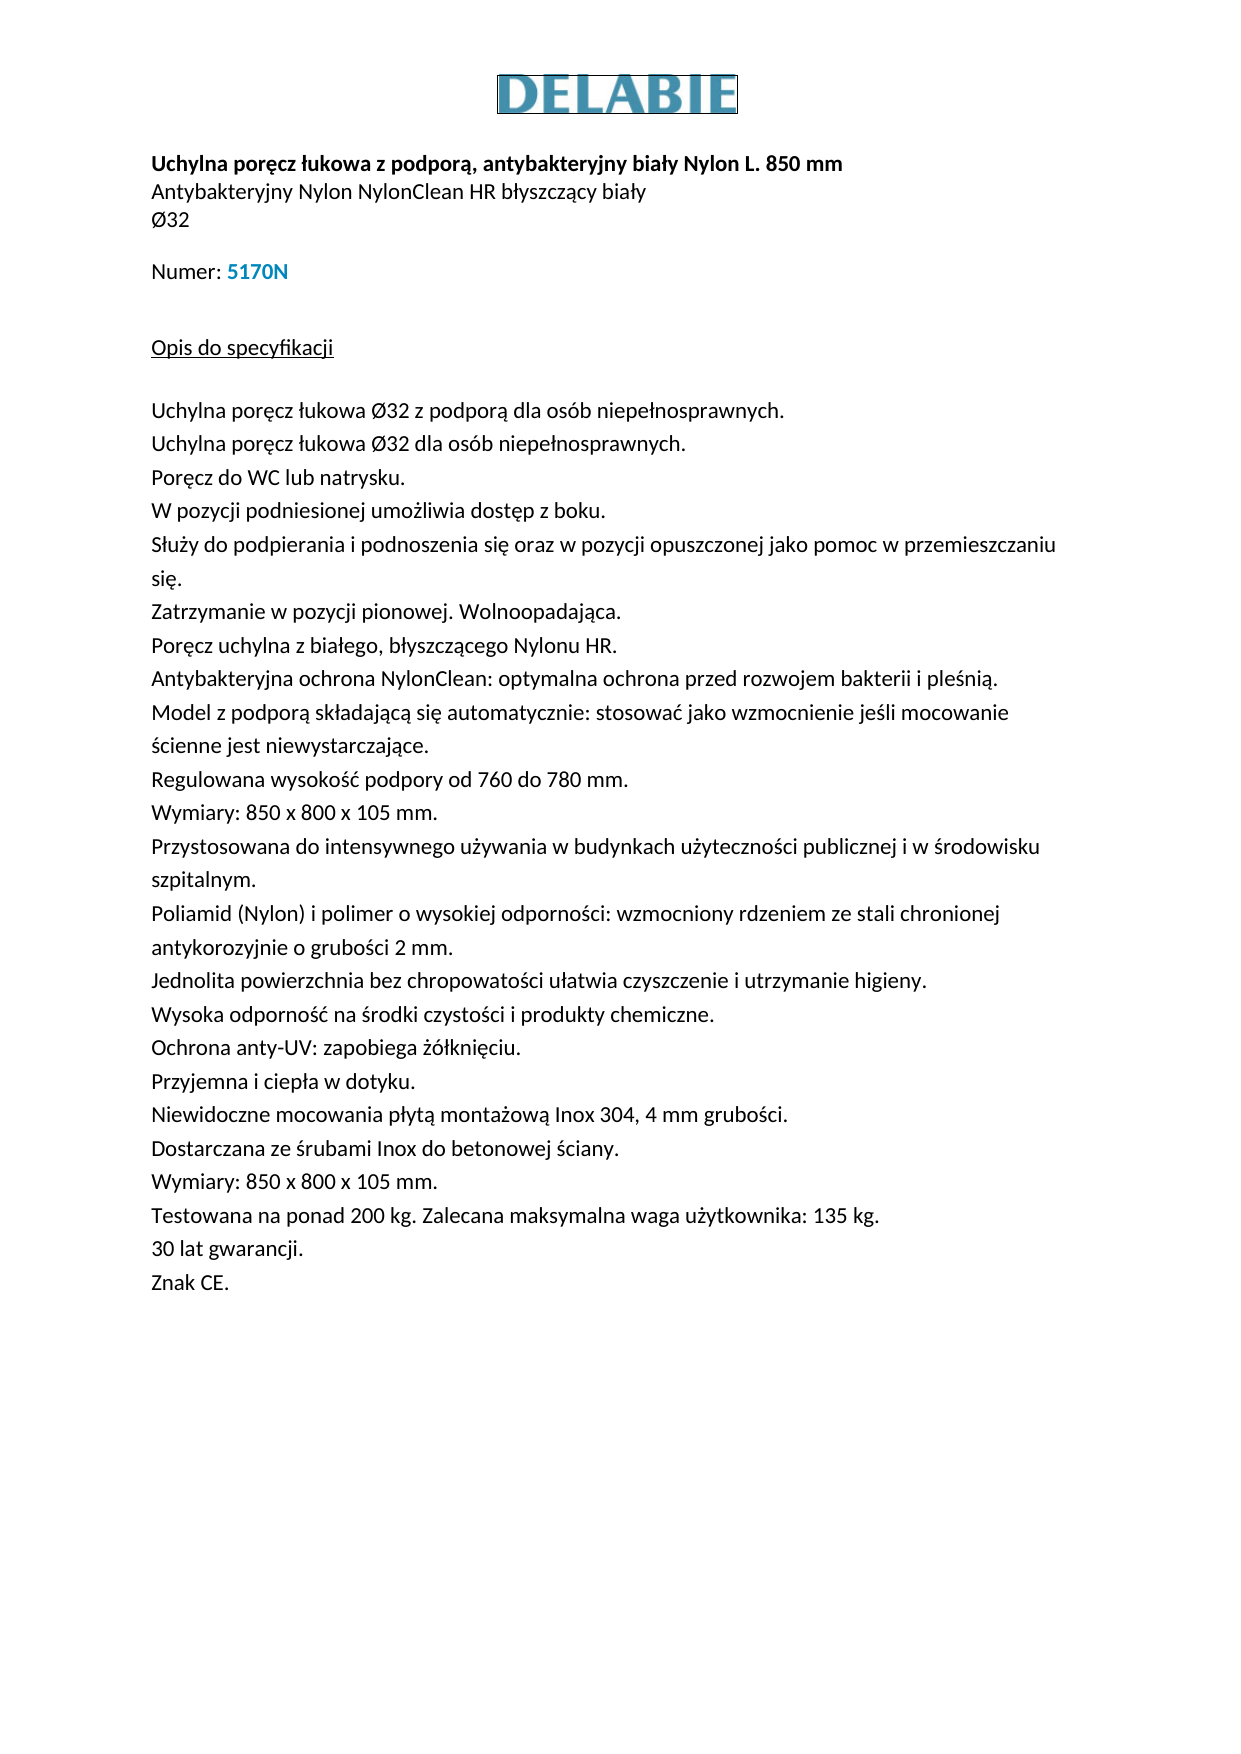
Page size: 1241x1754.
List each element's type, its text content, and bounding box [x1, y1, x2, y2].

text Opis do specyfikacji [151, 333, 1084, 361]
text Przyjemna i ciepła w dotyku. [151, 1067, 1084, 1095]
text Wymiary: 850 x 800 x 105 mm. [151, 798, 1084, 827]
text Służy do podpierania i podnoszenia się oraz w pozycji opuszczonej jako pomoc w przemieszczaniu się. [151, 530, 1084, 592]
text Antybakteryjny Nylon NylonClean HR błyszczący biały [151, 177, 1084, 205]
text Niewidoczne mocowania płytą montażową Inox 304, 4 mm grubości. [151, 1100, 1084, 1128]
text Poliamid (Nylon) i polimer o wysokiej odporności: wzmocniony rdzeniem ze stali chronionej antykorozyjnie o grubości 2 mm. [151, 899, 1084, 961]
picture [498, 76, 737, 113]
text Testowana na ponad 200 kg. Zalecana maksymalna waga użytkownika: 135 kg. [151, 1201, 1084, 1229]
text Znak CE. [151, 1268, 1084, 1296]
text Zatrzymanie w pozycji pionowej. Wolnoopadająca. [151, 597, 1084, 625]
text Wysoka odporność na środki czystości i produkty chemiczne. [151, 1000, 1084, 1028]
text Poręcz uchylna z białego, błyszczącego Nylonu HR. [151, 631, 1084, 659]
text Dostarczana ze śrubami Inox do betonowej ściany. [151, 1134, 1084, 1162]
text Ø32 [151, 205, 1084, 233]
text Model z podporą składającą się automatycznie: stosować jako wzmocnienie jeśli mocowanie ścienne jest niewystarczające. [151, 698, 1084, 759]
text Ochrona anty-UV: zapobiega żółknięciu. [151, 1033, 1084, 1061]
text W pozycji podniesionej umożliwia dostęp z boku. [151, 497, 1084, 525]
text Uchylna poręcz łukowa z podporą, antybakteryjny biały Nylon L. 850 mm [151, 149, 1084, 177]
text Jednolita powierzchnia bez chropowatości ułatwia czyszczenie i utrzymanie higieny. [151, 966, 1084, 994]
text 30 lat gwarancji. [151, 1234, 1084, 1263]
text Antybakteryjna ochrona NylonClean: optymalna ochrona przed rozwojem bakterii i pleśnią. [151, 664, 1084, 692]
text Wymiary: 850 x 800 x 105 mm. [151, 1167, 1084, 1196]
text Poręcz do WC lub natrysku. [151, 463, 1084, 491]
text Numer: 5170N [151, 257, 1084, 285]
text Przystosowana do intensywnego używania w budynkach użyteczności publicznej i w środowisku szpitalnym. [151, 832, 1084, 894]
text Uchylna poręcz łukowa Ø32 z podporą dla osób niepełnosprawnych. [151, 396, 1084, 424]
text Regulowana wysokość podpory od 760 do 780 mm. [151, 765, 1084, 793]
text Uchylna poręcz łukowa Ø32 dla osób niepełnosprawnych. [151, 429, 1084, 458]
